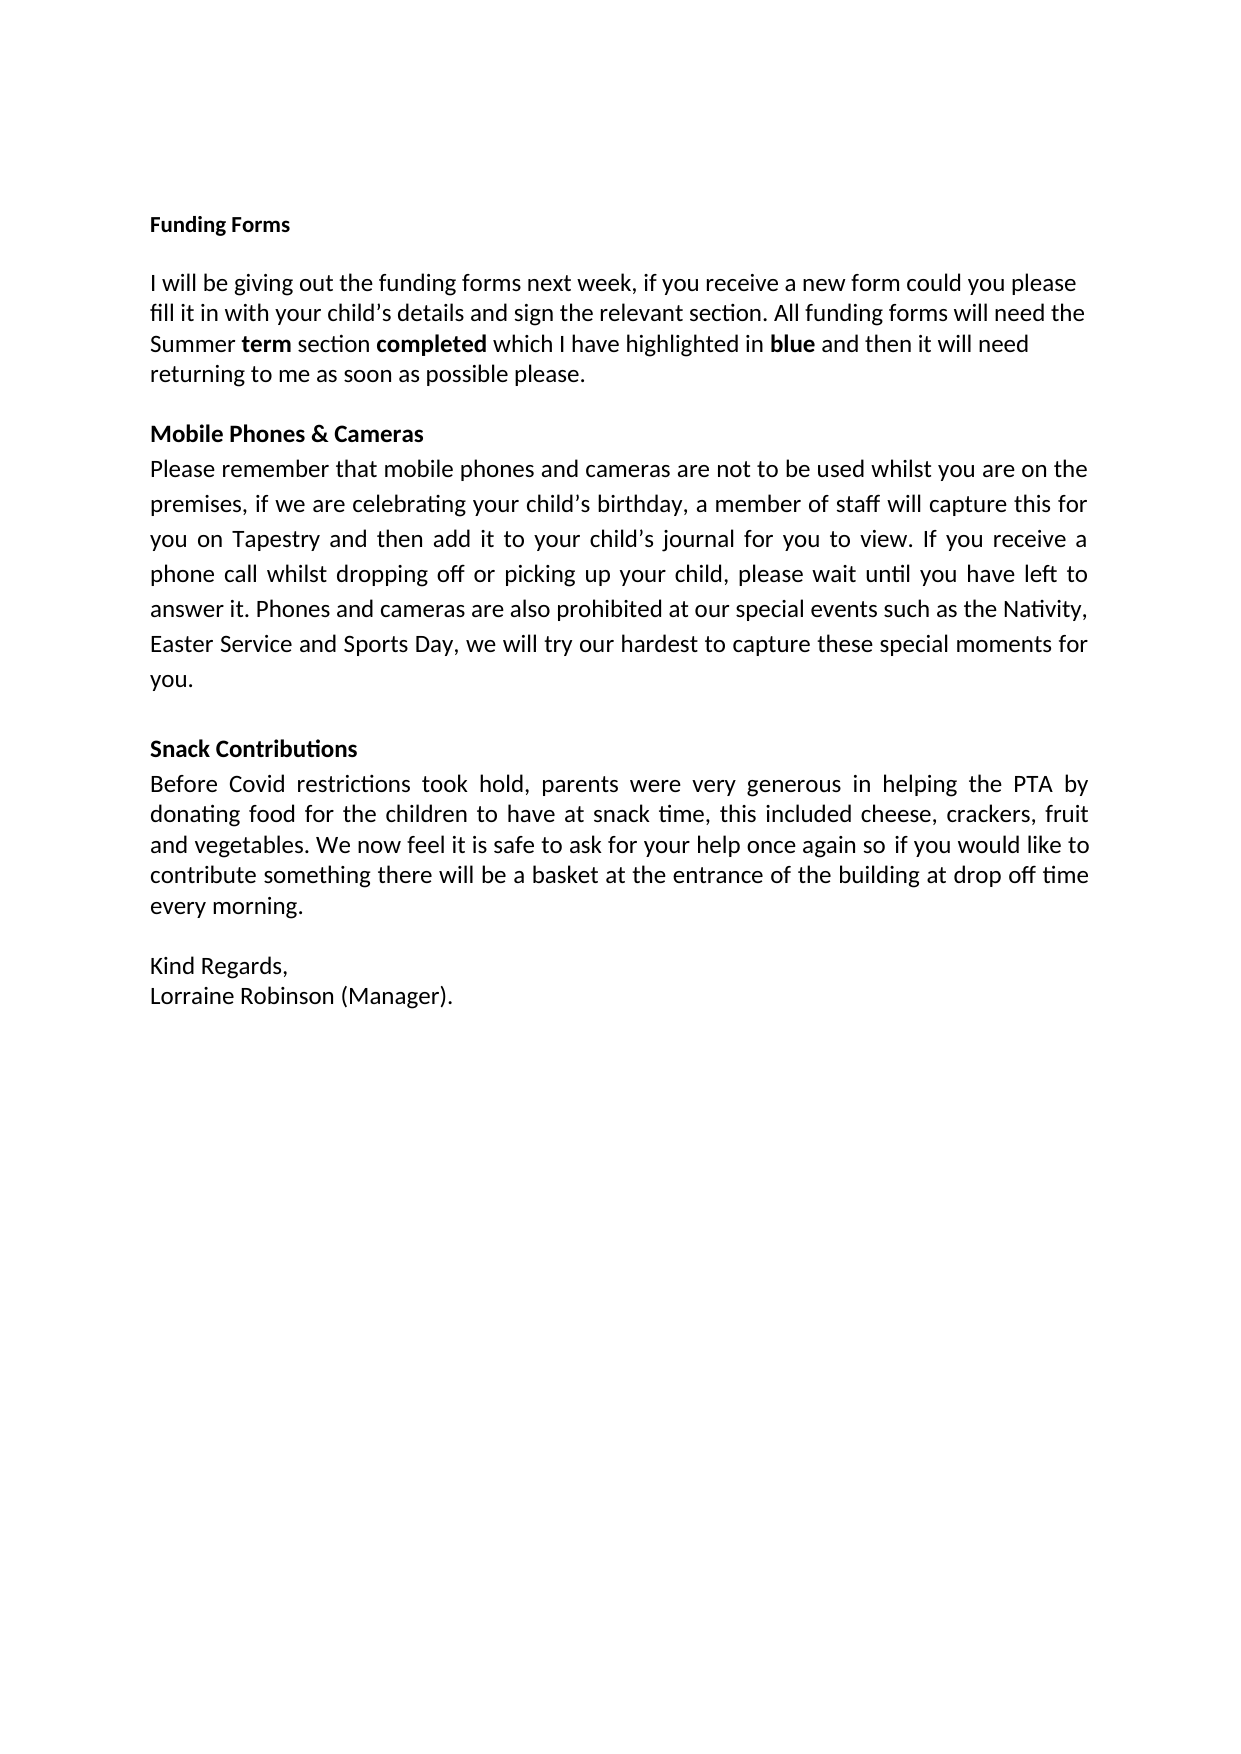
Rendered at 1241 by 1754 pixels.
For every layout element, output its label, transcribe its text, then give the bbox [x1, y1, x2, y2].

text I will be giving out the funding forms next week, if you receive a new form could you please fill it in with your child’s details and sign the relevant section. All funding forms will need the Summer term section completed which I have highlighted in blue and then it will need returning to me as soon as possible please. [150, 267, 1090, 389]
text Mobile Phones & Cameras [150, 418, 1090, 449]
text Please remember that mobile phones and cameras are not to be used whilst you are on the premises, if we are celebrating your child’s birthday, a member of staff will capture this for you on Tapestry and then add it to your child’s journal for you to view. If you receive a phone call whilst dropping off or picking up your child, please wait until you have left to answer it. Phones and cameras are also prohibited at our special events such as the Nativity, Easter Service and Sports Day, we will try our hardest to capture these special moments for you. [150, 453, 1090, 694]
text Funding Forms [150, 210, 1090, 238]
text Before Covid restrictions took hold, parents were very generous in helping the PTA by donating food for the children to have at snack time, this included cheese, crackers, fruit and vegetables. We now feel it is safe to ask for your help once again so if you would like to contribute something there will be a basket at the entrance of the building at drop off time every morning. [150, 768, 1090, 921]
text Kind Regards, Lorraine Robinson (Manager). [150, 950, 1090, 1011]
text Snack Contributions [150, 733, 1090, 764]
